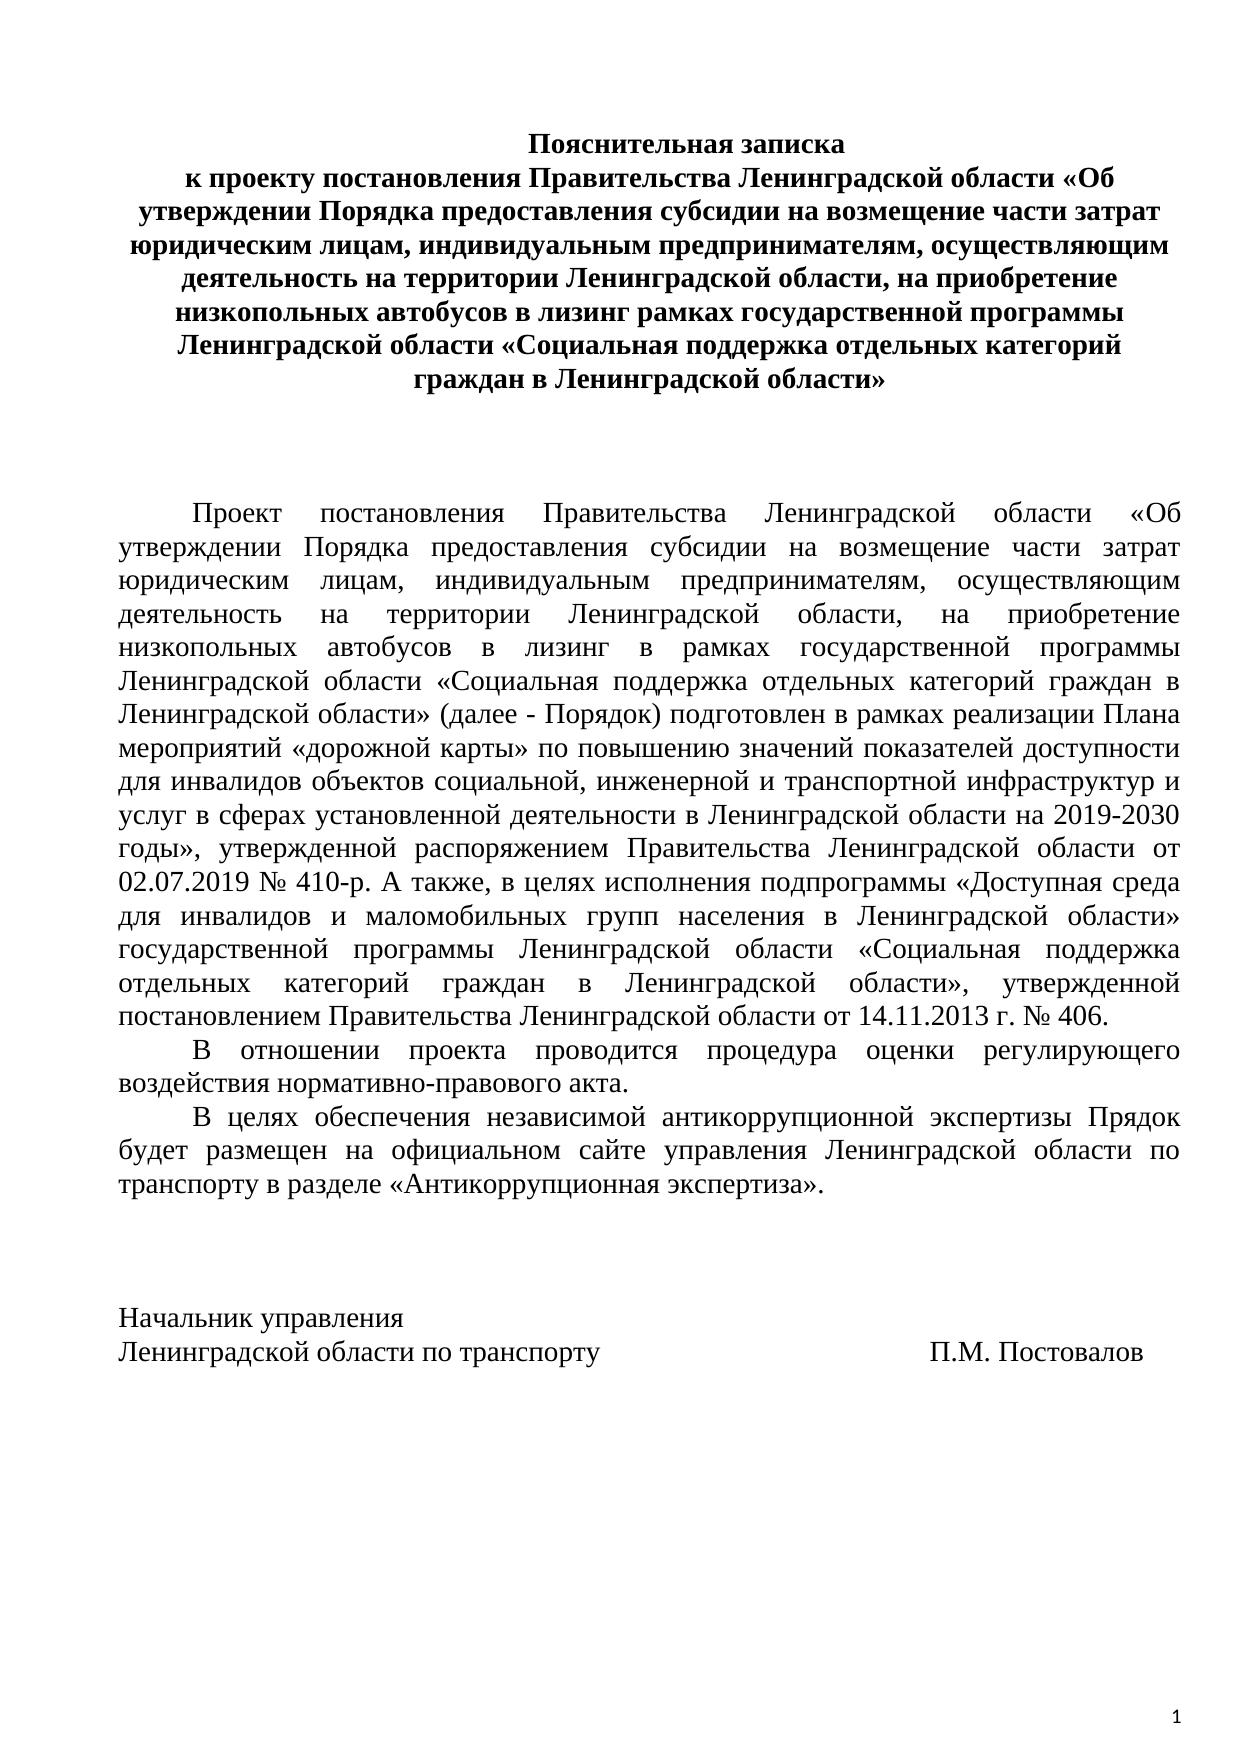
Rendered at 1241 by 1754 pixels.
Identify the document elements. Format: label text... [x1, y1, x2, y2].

text Пояснительная записка [118, 126, 1181, 160]
title к проекту постановления Правительства Ленинградской области «Об утверждении Порядка предоставления субсидии на возмещение части затрат юридическим лицам, индивидуальным предпринимателям, осуществляющим деятельность на территории Ленинградской области, на приобретение низкопольных автобусов в лизинг рамках государственной программы Ленинградской области «Социальная поддержка отдельных категорий граждан в Ленинградской области» [118, 160, 1181, 394]
text Ленинградской области по транспорту П.М. Постовалов [118, 1334, 1181, 1367]
title Проект постановления Правительства Ленинградской области «Об утверждении Порядка предоставления субсидии на возмещение части затрат юридическим лицам, индивидуальным предпринимателям, осуществляющим деятельность на территории Ленинградской области, на приобретение низкопольных автобусов в лизинг в рамках государственной программы Ленинградской области «Социальная поддержка отдельных категорий граждан в Ленинградской области» (далее - Порядок) подготовлен в рамках реализации Плана мероприятий «дорожной карты» по повышению значений показателей доступности для инвалидов объектов социальной, инженерной и транспортной инфраструктур и услуг в сферах установленной деятельности в Ленинградской области на 2019-2030 годы», утвержденной распоряжением Правительства Ленинградской области от 02.07.2019 № 410-р. А также, в целях исполнения подпрограммы «Доступная среда для инвалидов и маломобильных групп населения в Ленинградской области» государственной программы Ленинградской области «Социальная поддержка отдельных категорий граждан в Ленинградской области», утвержденной постановлением Правительства Ленинградской области от 14.11.2013 г. № 406. [118, 495, 1181, 1032]
title В отношении проекта проводится процедура оценки регулирующего воздействия нормативно-правового акта. [118, 1032, 1181, 1099]
text Начальник управления [118, 1300, 1181, 1334]
text В целях обеспечения независимой антикоррупционной экспертизы Прядок будет размещен на официальном сайте управления Ленинградской области по транспорту в разделе «Антикоррупционная экспертиза». [118, 1099, 1181, 1199]
